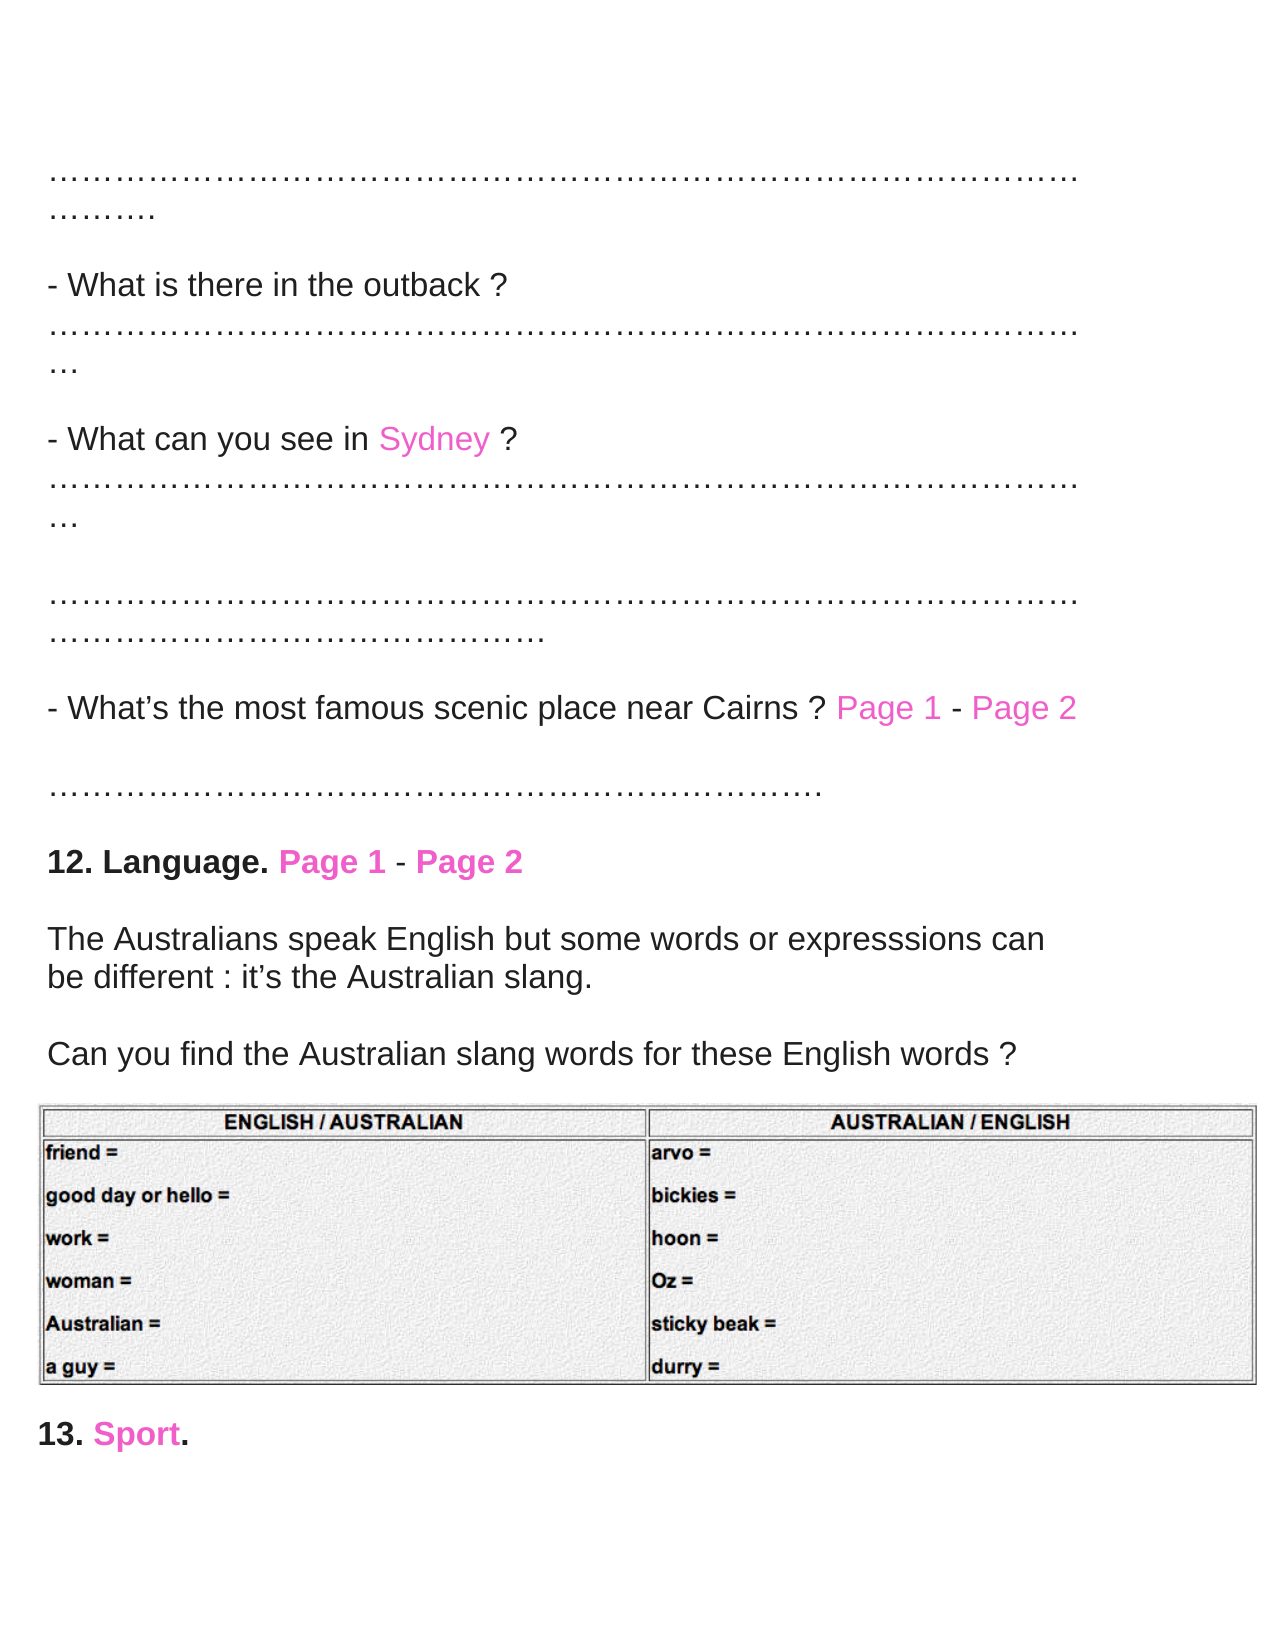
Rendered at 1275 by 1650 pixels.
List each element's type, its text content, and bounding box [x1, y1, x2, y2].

text 12. Language. Page 1 - Page 2 [47, 842, 1087, 880]
text ………………………………………………………………………………………………………………………… [47, 573, 1087, 650]
text 13. Sport. [37, 1414, 1087, 1452]
text - What’s the most famous scenic place near Cairns ? Page 1 - Page 2 [47, 688, 1087, 727]
picture [37, 1103, 1257, 1385]
text ……………………………………………………………. [47, 765, 1087, 803]
text The Australians speak English but some words or expresssions can be different : it’s the Australian slang. [47, 919, 1087, 996]
text - What is there in the outback ? …………………………………………………………………………………… [47, 265, 1087, 381]
text - What can you see in Sydney ? …………………………………………………………………………………… [47, 419, 1087, 534]
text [47, 150, 1087, 227]
text Can you find the Australian slang words for these English words ? [47, 1034, 1087, 1072]
